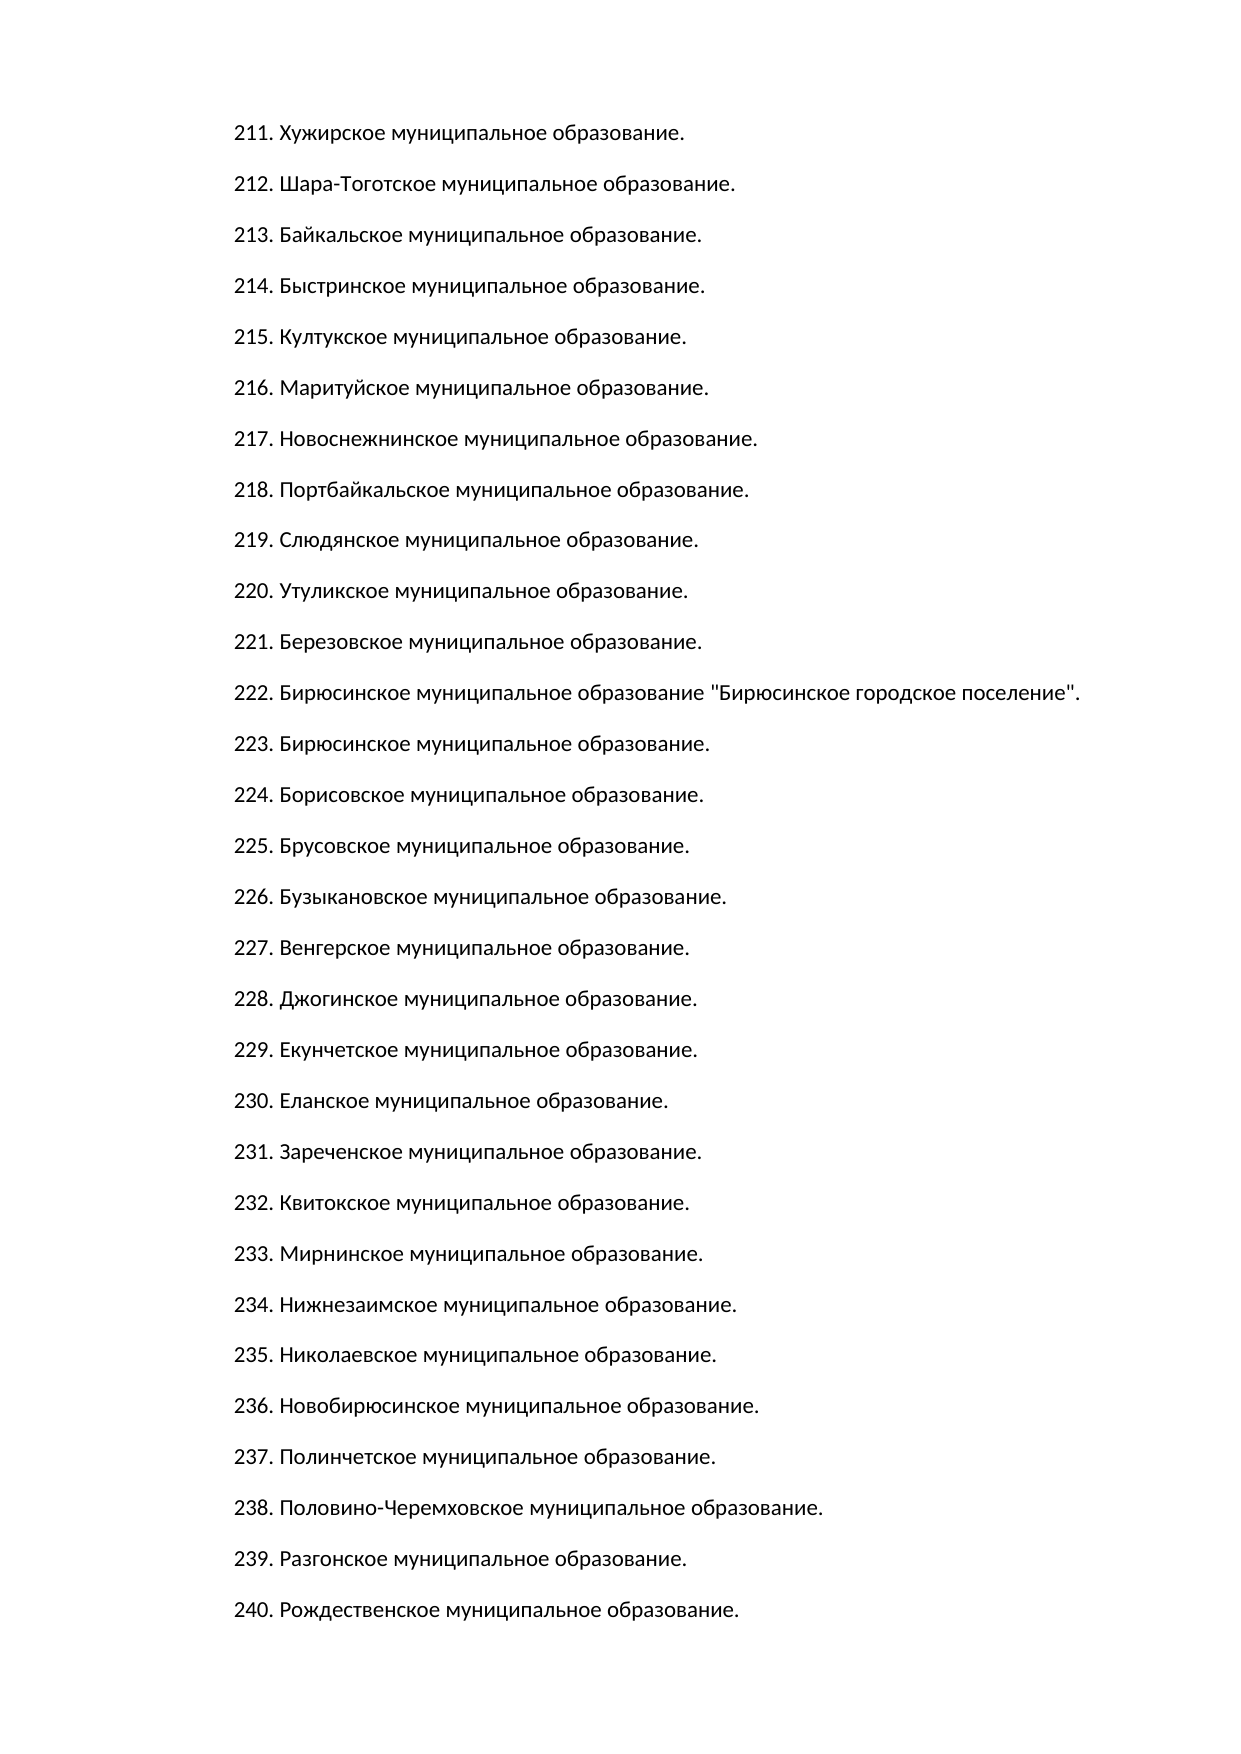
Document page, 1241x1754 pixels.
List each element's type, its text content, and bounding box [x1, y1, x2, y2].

text 237. Полинчетское муниципальное образование. [177, 1442, 1152, 1471]
text 225. Брусовское муниципальное образование. [177, 831, 1152, 859]
text 232. Квитокское муниципальное образование. [177, 1188, 1152, 1216]
text 236. Новобирюсинское муниципальное образование. [177, 1392, 1152, 1419]
text 231. Зареченское муниципальное образование. [177, 1137, 1152, 1165]
text 229. Екунчетское муниципальное образование. [177, 1035, 1152, 1063]
text 211. Хужирское муниципальное образование. [177, 118, 1152, 146]
text 223. Бирюсинское муниципальное образование. [177, 729, 1152, 757]
text 222. Бирюсинское муниципальное образование "Бирюсинское городское поселение". [177, 678, 1152, 706]
text 217. Новоснежнинское муниципальное образование. [177, 424, 1152, 452]
text 212. Шара-Тоготское муниципальное образование. [177, 169, 1152, 197]
text 238. Половино-Черемховское муниципальное образование. [177, 1493, 1152, 1521]
text 230. Еланское муниципальное образование. [177, 1086, 1152, 1114]
text 215. Култукское муниципальное образование. [177, 322, 1152, 350]
text 235. Николаевское муниципальное образование. [177, 1341, 1152, 1369]
text 219. Слюдянское муниципальное образование. [177, 526, 1152, 554]
text 220. Утуликское муниципальное образование. [177, 577, 1152, 604]
text 226. Бузыкановское муниципальное образование. [177, 882, 1152, 910]
text 218. Портбайкальское муниципальное образование. [177, 475, 1152, 503]
text 239. Разгонское муниципальное образование. [177, 1544, 1152, 1572]
text 234. Нижнезаимское муниципальное образование. [177, 1290, 1152, 1318]
text 227. Венгерское муниципальное образование. [177, 933, 1152, 961]
text 221. Березовское муниципальное образование. [177, 627, 1152, 656]
text 213. Байкальское муниципальное образование. [177, 220, 1152, 248]
text 228. Джогинское муниципальное образование. [177, 984, 1152, 1012]
text 214. Быстринское муниципальное образование. [177, 271, 1152, 299]
text 240. Рождественское муниципальное образование. [177, 1595, 1152, 1623]
text 224. Борисовское муниципальное образование. [177, 780, 1152, 808]
text 233. Мирнинское муниципальное образование. [177, 1239, 1152, 1267]
text 216. Маритуйское муниципальное образование. [177, 373, 1152, 401]
